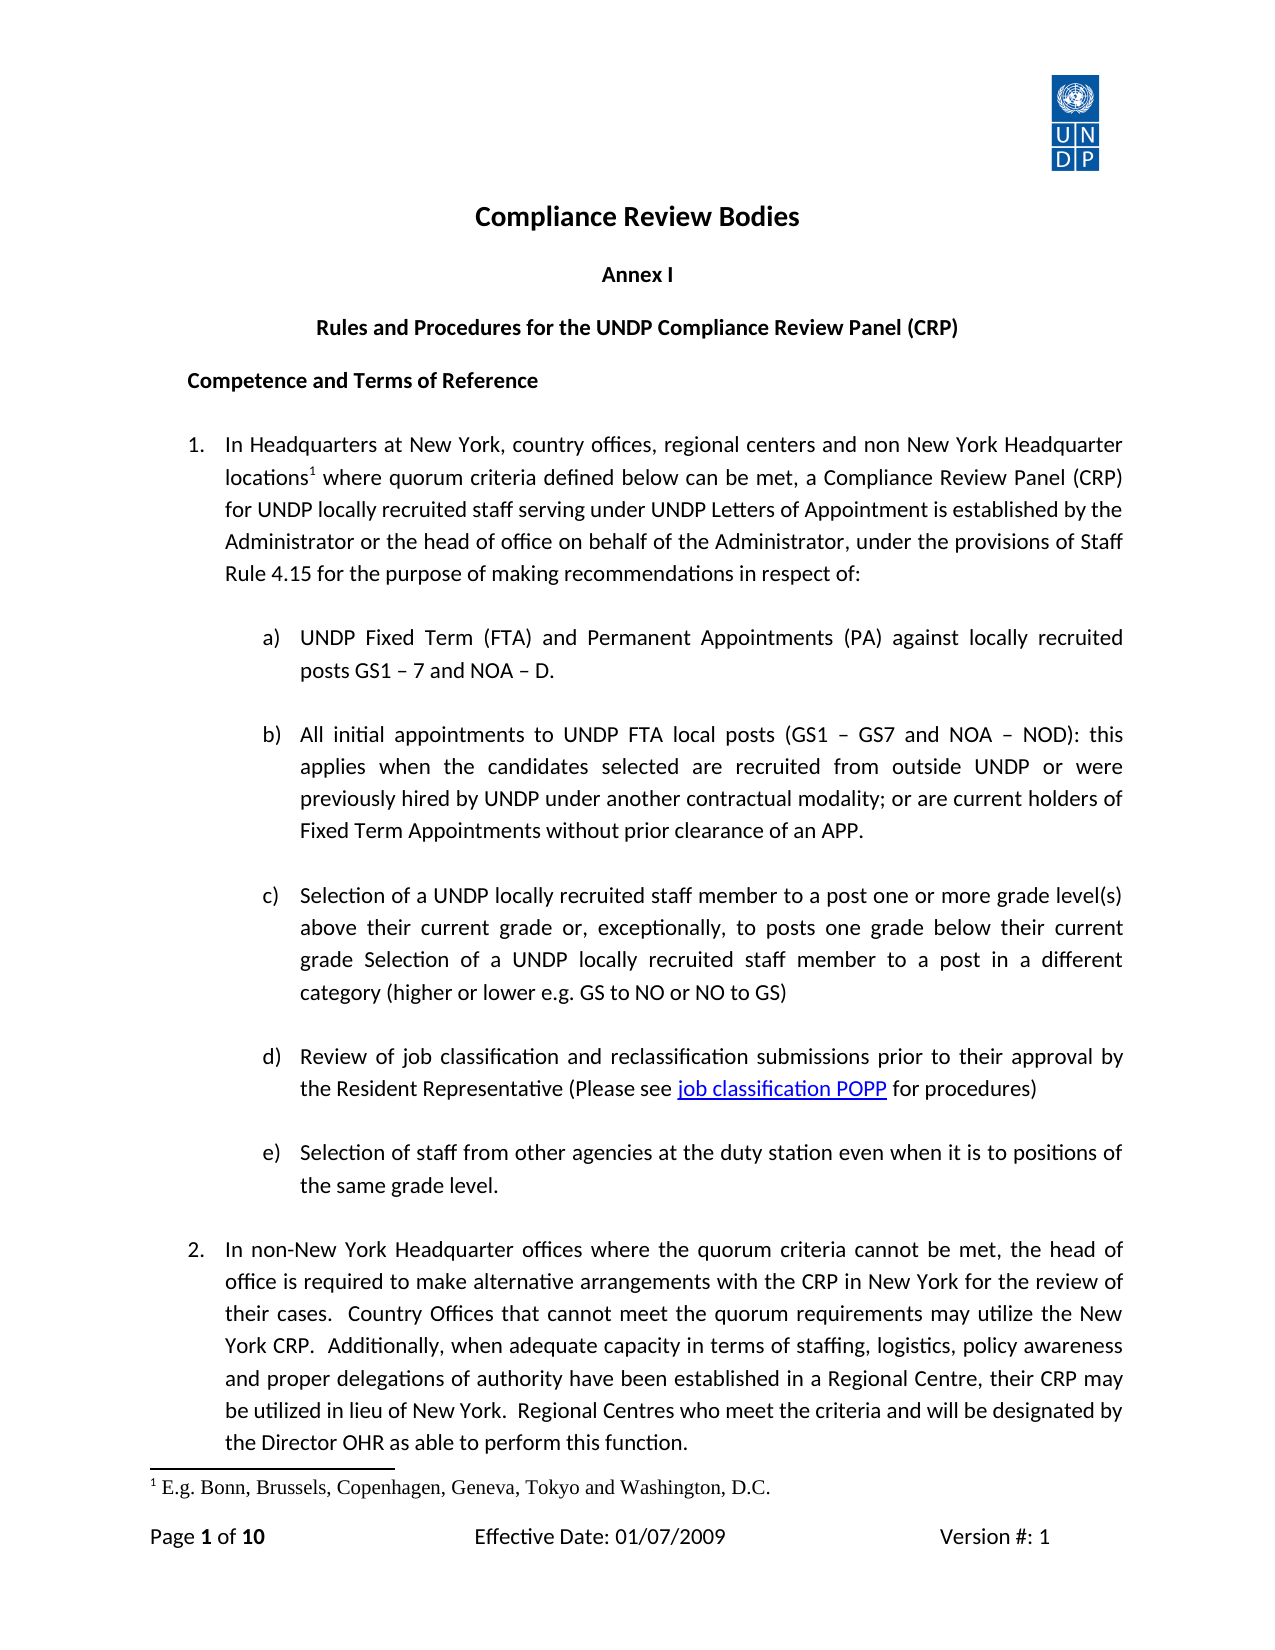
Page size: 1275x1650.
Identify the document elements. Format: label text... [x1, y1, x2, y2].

list Selection of staff from other agencies at the duty station even when it is to positions of the same grade level. [262, 1138, 1125, 1199]
list In Headquarters at New York, country offices, regional centers and non New York Headquarter locations where quorum criteria defined below can be met, a Compliance Review Panel (CRP) for UNDP locally recruited staff serving under UNDP Letters of Appointment is established by the Administrator or the head of office on behalf of the Administrator, under the provisions of Staff Rule 4.15 for the purpose of making recommendations in respect of: [187, 430, 1125, 587]
text Compliance Review Bodies [150, 198, 1125, 234]
list Review of job classification and reclassification submissions prior to their approval by the Resident Representative (Please see job classification POPP for procedures) [262, 1042, 1125, 1102]
list Competence and Terms of Reference [187, 366, 1125, 394]
list In non-New York Headquarter offices where the quorum criteria cannot be met, the head of office is required to make alternative arrangements with the CRP in New York for the review of their cases. Country Offices that cannot meet the quorum requirements may utilize the New York CRP. Additionally, when adequate capacity in terms of staffing, logistics, policy awareness and proper delegations of authority have been established in a Regional Centre, their CRP may be utilized in lieu of New York. Regional Centres who meet the criteria and will be designated by the Director OHR as able to perform this function. [187, 1235, 1125, 1456]
list UNDP Fixed Term (FTA) and Permanent Appointments (PA) against locally recruited posts GS1 – 7 and NOA – D. [262, 623, 1125, 684]
text Annex I [150, 260, 1125, 288]
picture [1050, 75, 1100, 174]
list All initial appointments to UNDP FTA local posts (GS1 – GS7 and NOA – NOD): this applies when the candidates selected are recruited from outside UNDP or were previously hired by UNDP under another contractual modality; or are current holders of Fixed Term Appointments without prior clearance of an APP. [262, 720, 1125, 845]
text Rules and Procedures for the UNDP Compliance Review Panel (CRP) [150, 313, 1125, 341]
list Selection of a UNDP locally recruited staff member to a post one or more grade level(s) above their current grade or, exceptionally, to posts one grade below their current grade Selection of a UNDP locally recruited staff member to a post in a different category (higher or lower e.g. GS to NO or NO to GS) [262, 881, 1125, 1006]
